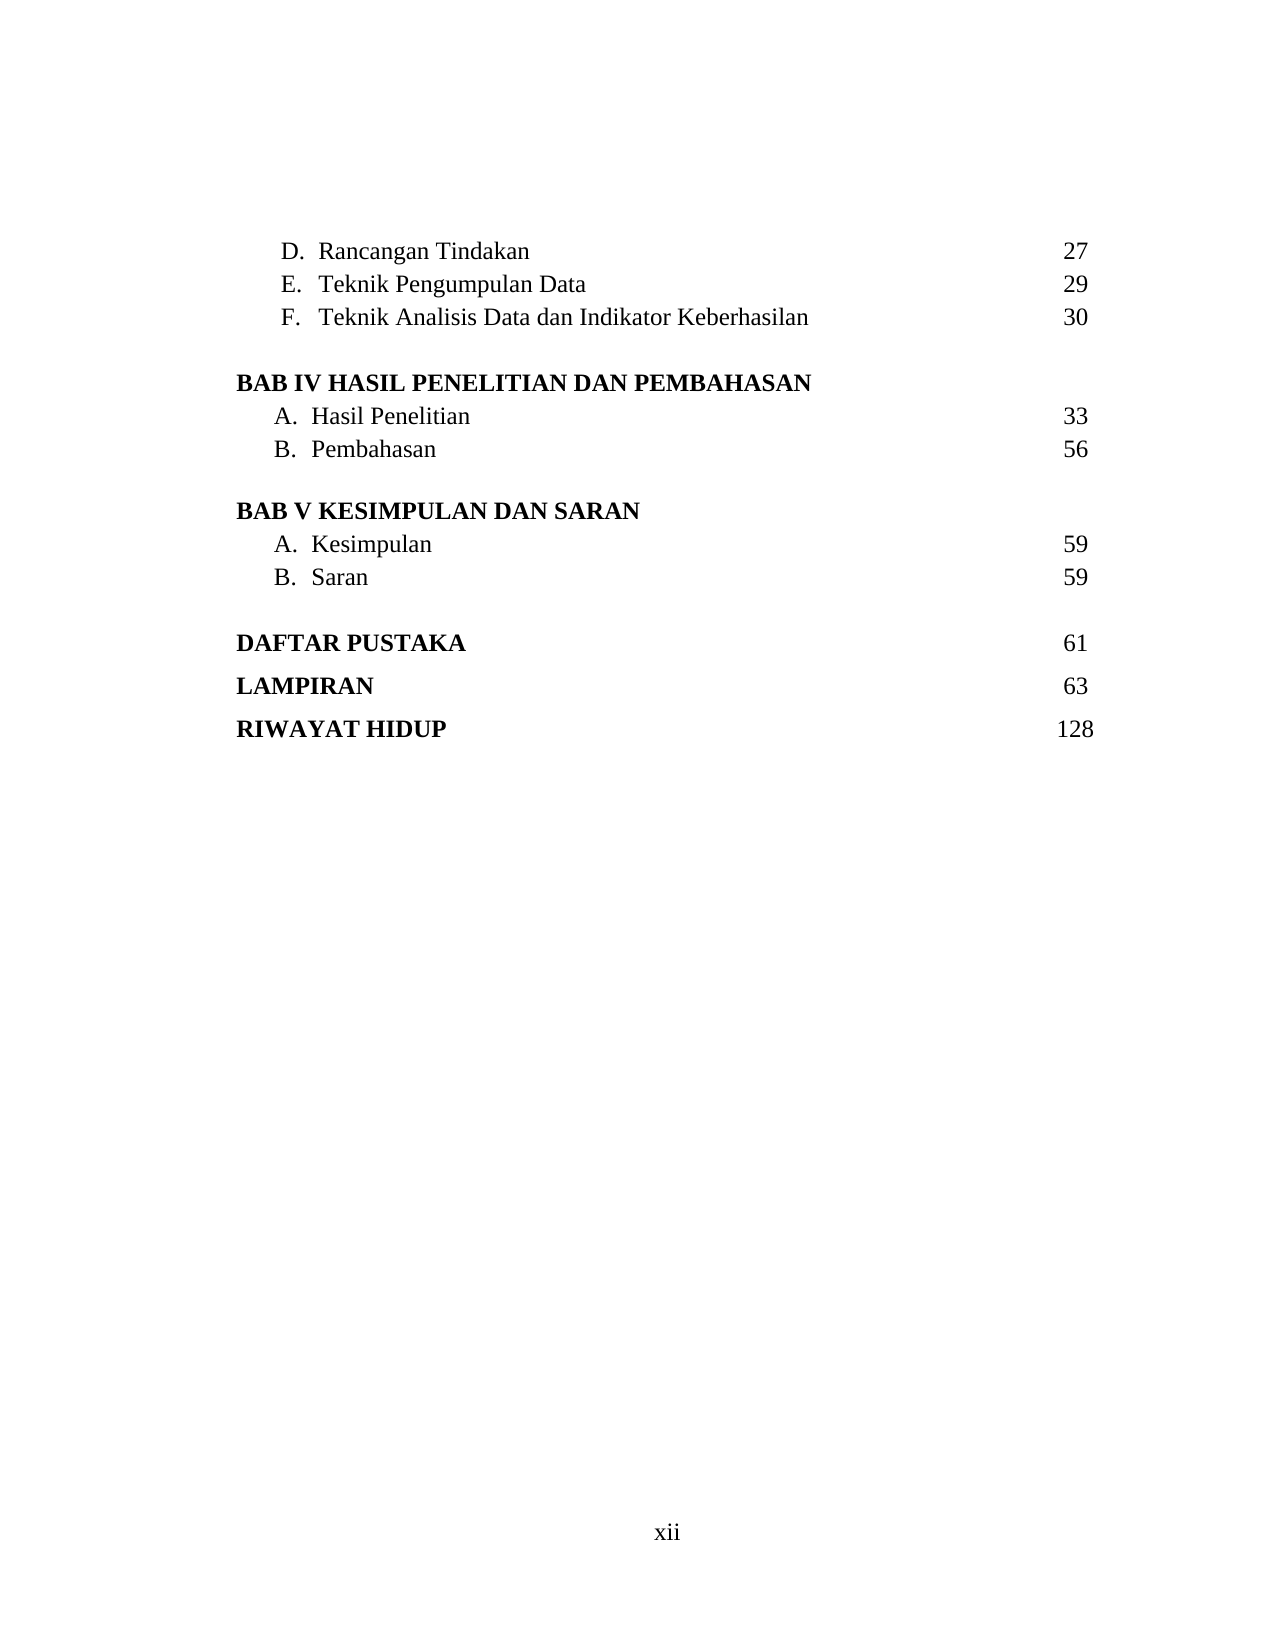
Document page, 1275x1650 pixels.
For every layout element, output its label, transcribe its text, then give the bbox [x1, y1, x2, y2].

list RIWAYAT HIDUP 128 [236, 714, 1098, 743]
list Kesimpulan 59 [274, 529, 1098, 558]
list Rancangan Tindakan 27 [281, 236, 1098, 265]
list Teknik Pengumpulan Data 29 [281, 269, 1098, 298]
list Hasil Penelitian 33 [274, 401, 1098, 430]
list Pembahasan 56 [274, 434, 1098, 463]
list BAB V KESIMPULAN DAN SARAN [236, 496, 1098, 525]
list Teknik Analisis Data dan Indikator Keberhasilan 30 [281, 302, 1098, 331]
list DAFTAR PUSTAKA 61 [236, 628, 1098, 657]
list BAB IV HASIL PENELITIAN DAN PEMBAHASAN [236, 368, 1098, 397]
list LAMPIRAN 63 [236, 671, 1098, 700]
list Saran 59 [274, 562, 1098, 591]
